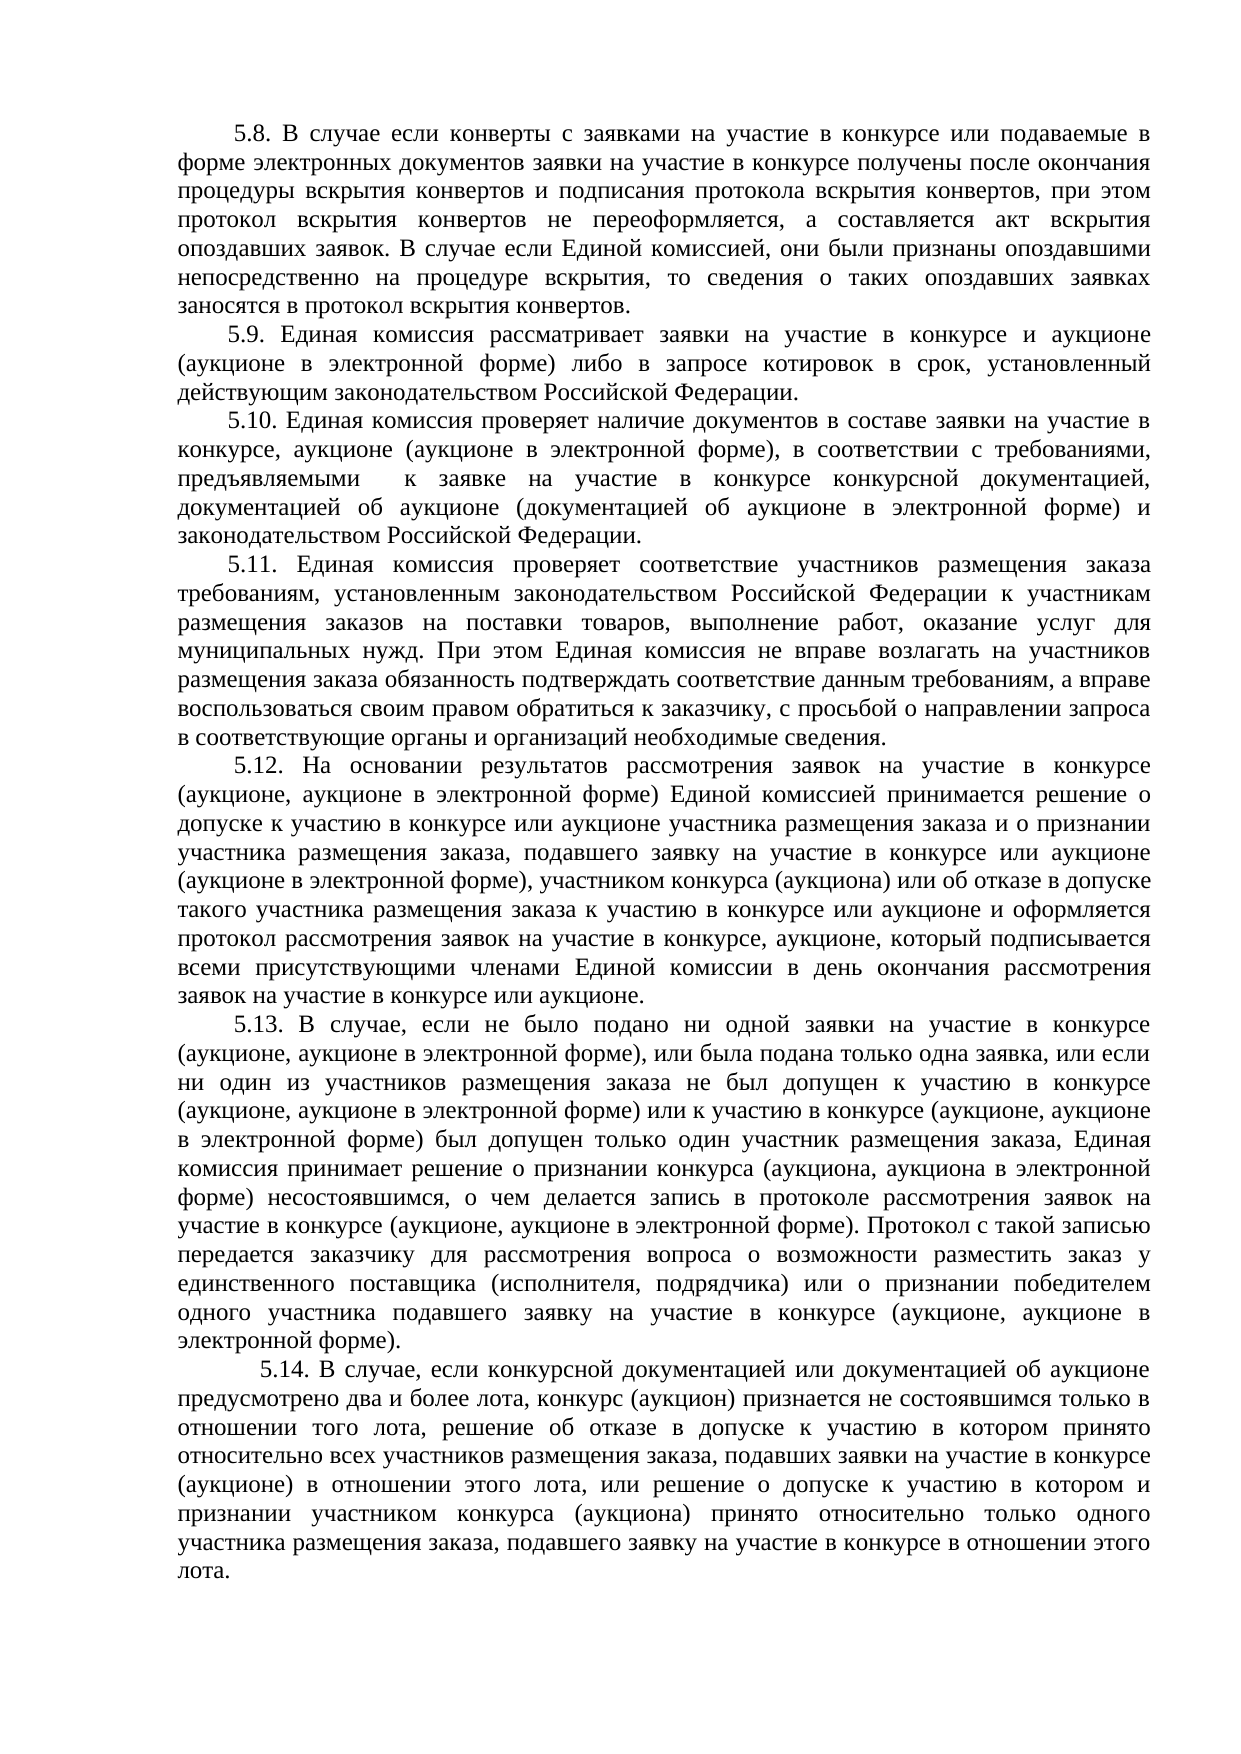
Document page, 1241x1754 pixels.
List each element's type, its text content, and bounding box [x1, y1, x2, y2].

text 5.8. В случае если конверты с заявками на участие в конкурсе или подаваемые в форме электронных документов заявки на участие в конкурсе получены после окончания процедуры вскрытия конвертов и подписания протокола вскрытия конвертов, при этом протокол вскрытия конвертов не переоформляется, а составляется акт вскрытия опоздавших заявок. В случае если Единой комиссией, они были признаны опоздавшими непосредственно на процедуре вскрытия, то сведения о таких опоздавших заявках заносятся в протокол вскрытия конвертов. [177, 118, 1152, 319]
subtitle 5.11. Единая комиссия проверяет соответствие участников размещения заказа требованиям, установленным законодательством Российской Федерации к участникам размещения заказов на поставки товаров, выполнение работ, оказание услуг для муниципальных нужд. При этом Единая комиссия не вправе возлагать на участников размещения заказа обязанность подтверждать соответствие данным требованиям, а вправе воспользоваться своим правом обратиться к заказчику, с просьбой о направлении запроса в соответствующие органы и организаций необходимые сведения. [177, 549, 1152, 751]
text 5.9. Единая комиссия рассматривает заявки на участие в конкурсе и аукционе (аукционе в электронной форме) либо в запросе котировок в срок, установленный действующим законодательством Российской Федерации. [177, 319, 1152, 406]
subtitle 5.12. На основании результатов рассмотрения заявок на участие в конкурсе (аукционе, аукционе в электронной форме) Единой комиссией принимается решение о допуске к участию в конкурсе или аукционе участника размещения заказа и о признании участника размещения заказа, подавшего заявку на участие в конкурсе или аукционе (аукционе в электронной форме), участником конкурса (аукциона) или об отказе в допуске такого участника размещения заказа к участию в конкурсе или аукционе и оформляется протокол рассмотрения заявок на участие в конкурсе, аукционе, который подписывается всеми присутствующими членами Единой комиссии в день окончания рассмотрения заявок на участие в конкурсе или аукционе. [177, 751, 1152, 1009]
text 5.14. В случае, если конкурсной документацией или документацией об аукционе предусмотрено два и более лота, конкурс (аукцион) признается не состоявшимся только в отношении того лота, решение об отказе в допуске к участию в котором принято относительно всех участников размещения заказа, подавших заявки на участие в конкурсе (аукционе) в отношении этого лота, или решение о допуске к участию в котором и признании участником конкурса (аукциона) принято относительно только одного участника размещения заказа, подавшего заявку на участие в конкурсе в отношении этого лота. [177, 1354, 1152, 1584]
subtitle 5.13. В случае, если не было подано ни одной заявки на участие в конкурсе (аукционе, аукционе в электронной форме), или была подана только одна заявка, или если ни один из участников размещения заказа не был допущен к участию в конкурсе (аукционе, аукционе в электронной форме) или к участию в конкурсе (аукционе, аукционе в электронной форме) был допущен только один участник размещения заказа, Единая комиссия принимает решение о признании конкурса (аукциона, аукциона в электронной форме) несостоявшимся, о чем делается запись в протоколе рассмотрения заявок на участие в конкурсе (аукционе, аукционе в электронной форме). Протокол с такой записью передается заказчику для рассмотрения вопроса о возможности разместить заказ у единственного поставщика (исполнителя, подрядчика) или о признании победителем одного участника подавшего заявку на участие в конкурсе (аукционе, аукционе в электронной форме). [177, 1009, 1152, 1354]
subtitle 5.10. Единая комиссия проверяет наличие документов в составе заявки на участие в конкурсе, аукционе (аукционе в электронной форме), в соответствии с требованиями, предъявляемыми к заявке на участие в конкурсе конкурсной документацией, документацией об аукционе (документацией об аукционе в электронной форме) и законодательством Российской Федерации. [177, 406, 1152, 549]
